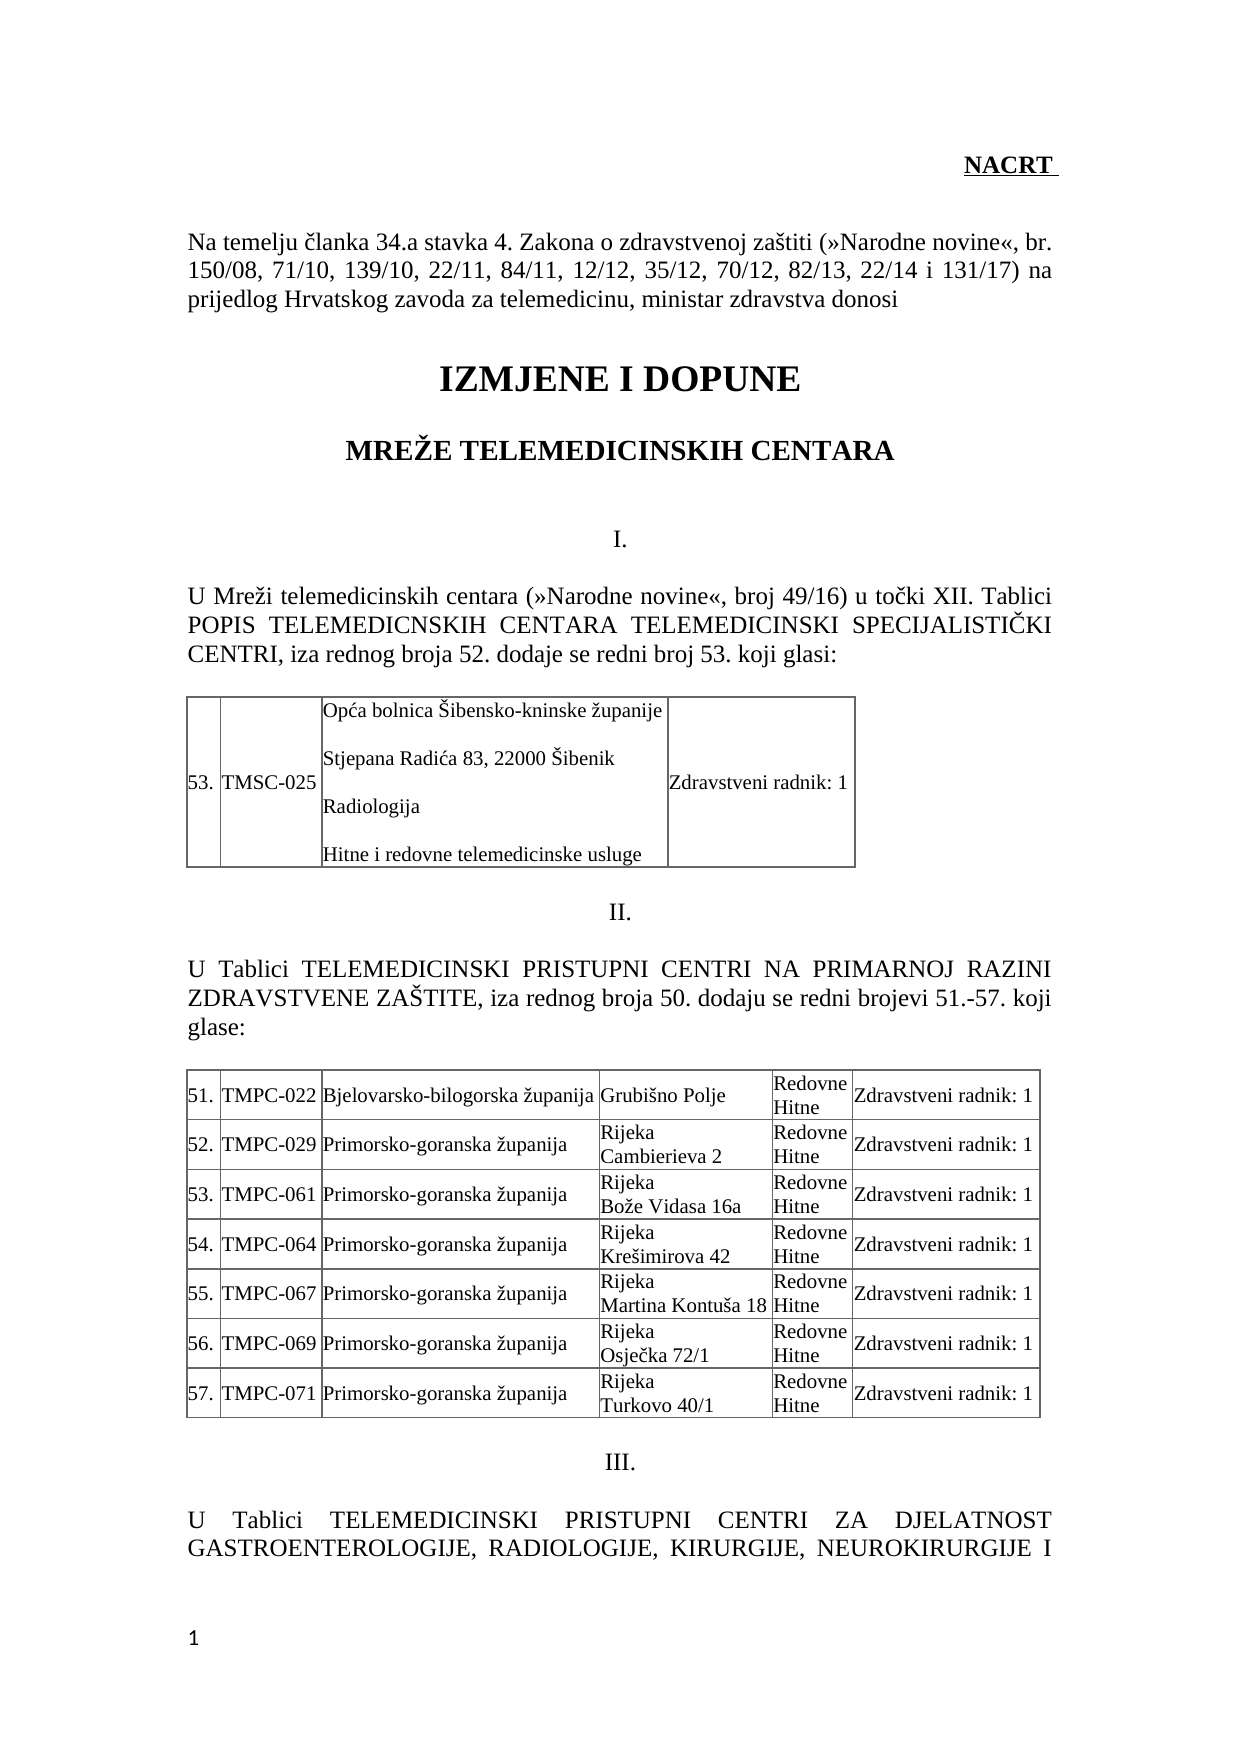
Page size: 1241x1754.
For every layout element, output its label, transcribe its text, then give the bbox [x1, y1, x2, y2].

text MREŽE TELEMEDICINSKIH CENTARA [187, 433, 1053, 466]
text III. [187, 1447, 1053, 1476]
text U Tablici TELEMEDICINSKI PRISTUPNI CENTRI NA PRIMARNOJ RAZINI ZDRAVSTVENE ZAŠTITE, iza rednog broja 50. dodaju se redni brojevi 51.-57. koji glase: [187, 954, 1053, 1040]
table_cell Primorsko-goranska županija [323, 1170, 599, 1218]
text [187, 1505, 1053, 1562]
table_cell 52. [188, 1120, 220, 1168]
table_cell Redovne Hitne [773, 1270, 852, 1317]
table_header Bjelovarsko-bilogorska županija [323, 1071, 599, 1119]
table_cell TMPC-064 [221, 1220, 321, 1268]
table_cell Primorsko-goranska županija [323, 1120, 599, 1168]
table_header Opća bolnica Šibensko-kninske županije Stjepana Radića 83, 22000 Šibenik Radiologija Hitne i redovne telemedicinske usluge [323, 698, 667, 866]
table_cell TMPC-029 [221, 1120, 321, 1168]
table_header Grubišno Polje [600, 1071, 772, 1119]
table_cell Redovne Hitne [773, 1319, 852, 1367]
table_cell Rijeka Bože Vidasa 16a [600, 1170, 772, 1218]
table_cell Rijeka Cambierieva 2 [600, 1120, 772, 1168]
text Na temelju članka 34.a stavka 4. Zakona o zdravstvenoj zaštiti (»Narodne novine«, br. 150/08, 71/10, 139/10, 22/11, 84/11, 12/12, 35/12, 70/12, 82/13, 22/14 i 131/17) na prijedlog Hrvatskog zavoda za telemedicinu, ministar zdravstva donosi [187, 227, 1053, 313]
table_cell Redovne Hitne [773, 1170, 852, 1218]
text U Mreži telemedicinskih centara (»Narodne novine«, broj 49/16) u točki XII. Tablici POPIS TELEMEDICNSKIH CENTARA TELEMEDICINSKI SPECIJALISTIČKI CENTRI, iza rednog broja 52. dodaje se redni broj 53. koji glasi: [187, 581, 1053, 667]
table_cell Zdravstveni radnik: 1 [853, 1120, 1039, 1168]
text IZMJENE I DOPUNE [187, 356, 1053, 399]
table_cell Rijeka Osječka 72/1 [600, 1319, 772, 1367]
table_cell Zdravstveni radnik: 1 [853, 1319, 1039, 1367]
table_header Redovne Hitne [773, 1071, 852, 1119]
table_cell Rijeka Krešimirova 42 [600, 1220, 772, 1268]
table_cell 55. [188, 1270, 220, 1317]
table_cell Redovne Hitne [773, 1220, 852, 1268]
table_cell 56. [188, 1319, 220, 1367]
text II. [187, 897, 1053, 925]
table_cell 53. [188, 1170, 220, 1218]
table_header TMPC-022 [221, 1071, 321, 1119]
table_header Zdravstveni radnik: 1 [853, 1071, 1039, 1119]
table_cell Primorsko-goranska županija [323, 1369, 599, 1417]
table_header 51. [188, 1071, 220, 1119]
table_cell Zdravstveni radnik: 1 [853, 1220, 1039, 1268]
table_cell 57. [188, 1369, 220, 1417]
table_cell Rijeka Martina Kontuša 18 [600, 1270, 772, 1317]
table_cell Rijeka Turkovo 40/1 [600, 1369, 772, 1417]
table_cell Zdravstveni radnik: 1 [853, 1270, 1039, 1317]
text I. [187, 524, 1053, 552]
table_cell Primorsko-goranska županija [323, 1270, 599, 1317]
table_header 53. [188, 698, 220, 866]
table_cell Primorsko-goranska županija [323, 1220, 599, 1268]
table_header Zdravstveni radnik: 1 [669, 698, 854, 866]
table_cell Primorsko-goranska županija [323, 1319, 599, 1367]
table_cell 54. [188, 1220, 220, 1268]
table_cell Zdravstveni radnik: 1 [853, 1170, 1039, 1218]
table_cell Redovne Hitne [773, 1369, 852, 1417]
table_cell Redovne Hitne [773, 1120, 852, 1168]
table_header TMSC-025 [221, 698, 321, 866]
table_cell TMPC-061 [221, 1170, 321, 1218]
table_cell TMPC-067 [221, 1270, 321, 1317]
table_cell TMPC-069 [221, 1319, 321, 1367]
text NACRT [187, 150, 1053, 179]
table_cell Zdravstveni radnik: 1 [853, 1369, 1039, 1417]
table_cell TMPC-071 [221, 1369, 321, 1417]
